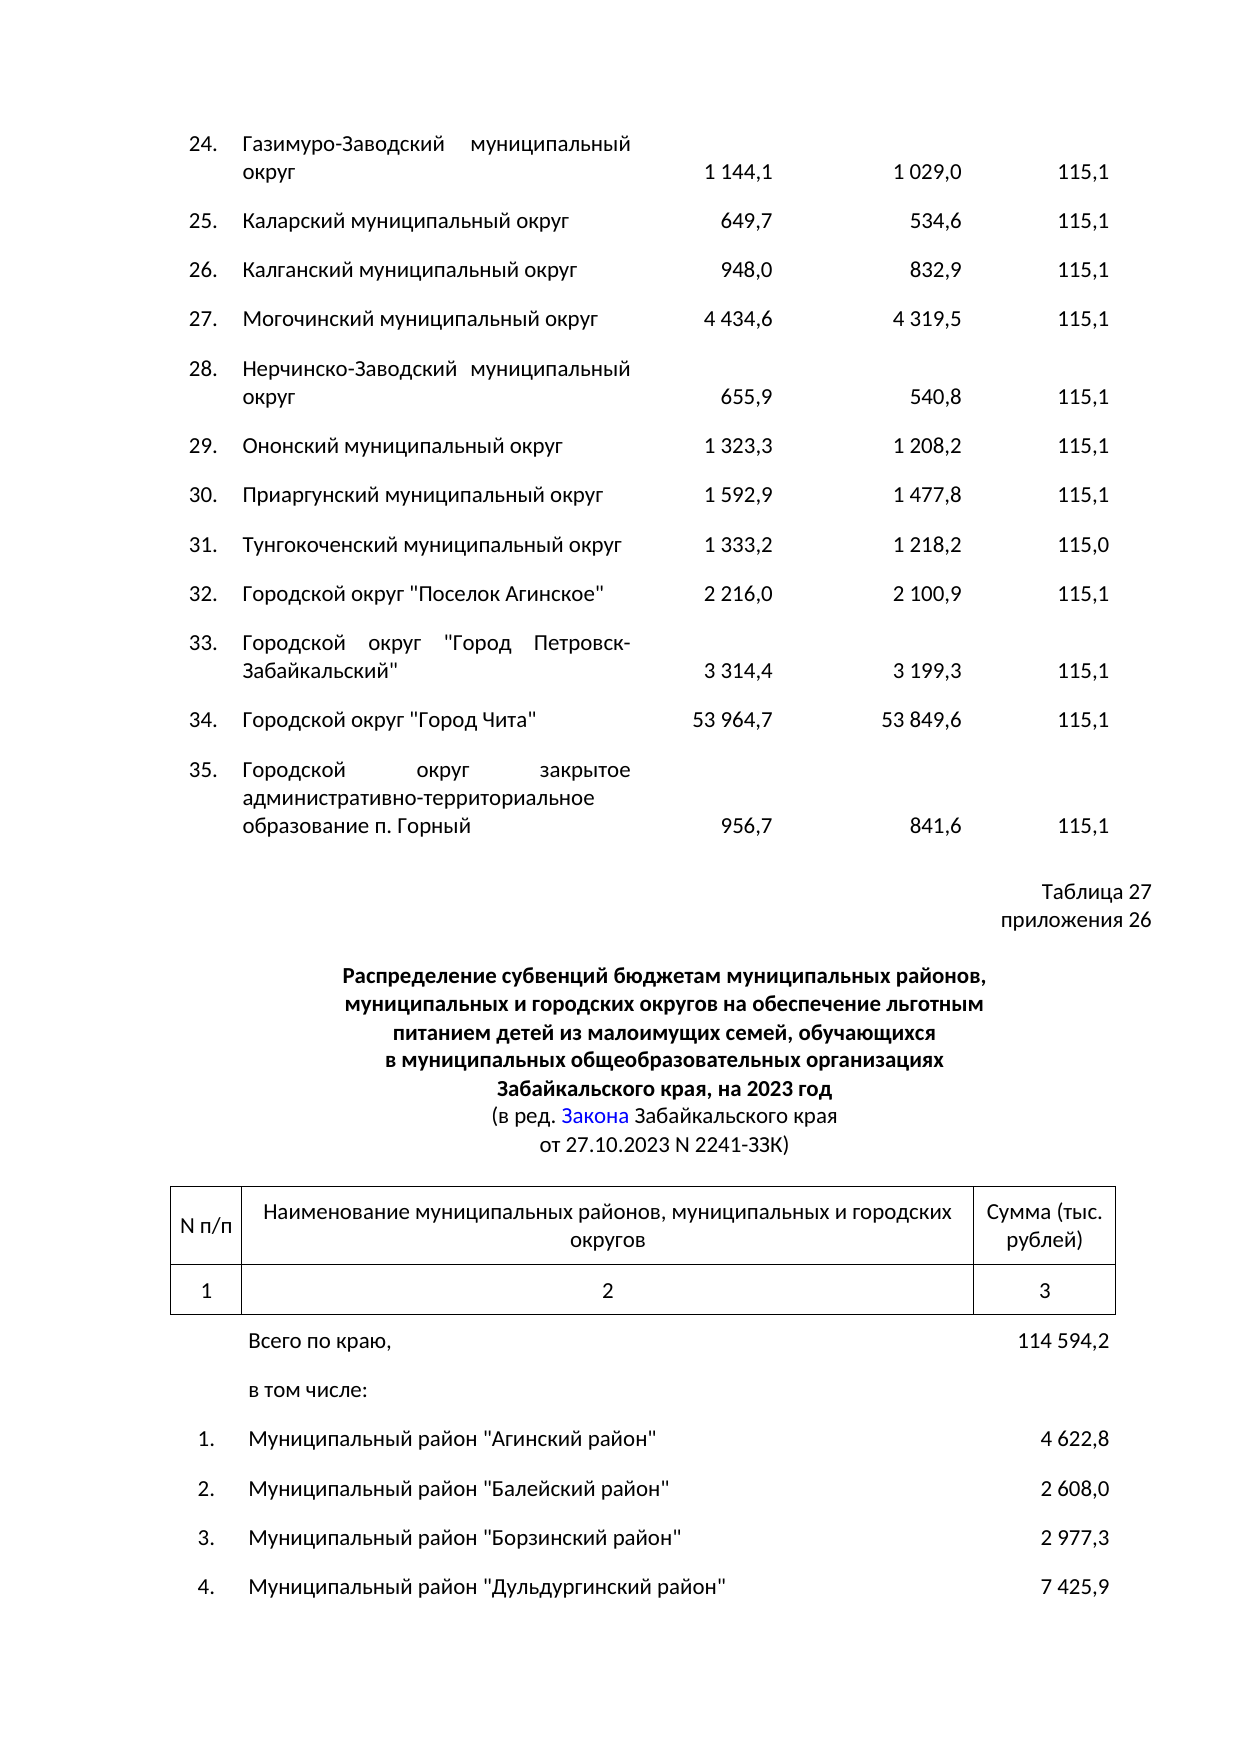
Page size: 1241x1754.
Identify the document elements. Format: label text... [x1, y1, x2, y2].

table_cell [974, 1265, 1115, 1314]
title Распределение субвенций бюджетам муниципальных районов, [177, 962, 1152, 989]
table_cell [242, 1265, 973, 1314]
text приложения 26 [177, 906, 1152, 933]
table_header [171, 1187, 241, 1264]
title в муниципальных общеобразовательных организациях [177, 1046, 1152, 1074]
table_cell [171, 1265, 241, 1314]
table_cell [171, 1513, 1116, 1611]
text от 27.10.2023 N 2241-ЗЗК) [177, 1130, 1152, 1158]
title Забайкальского края, на 2023 год [177, 1074, 1152, 1102]
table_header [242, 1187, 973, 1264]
text (в ред. Закона Забайкальского края [177, 1102, 1152, 1130]
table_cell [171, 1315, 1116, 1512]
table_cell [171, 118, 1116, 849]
title питанием детей из малоимущих семей, обучающихся [177, 1018, 1152, 1046]
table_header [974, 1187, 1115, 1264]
text Таблица 27 [177, 877, 1152, 906]
title муниципальных и городских округов на обеспечение льготным [177, 989, 1152, 1018]
